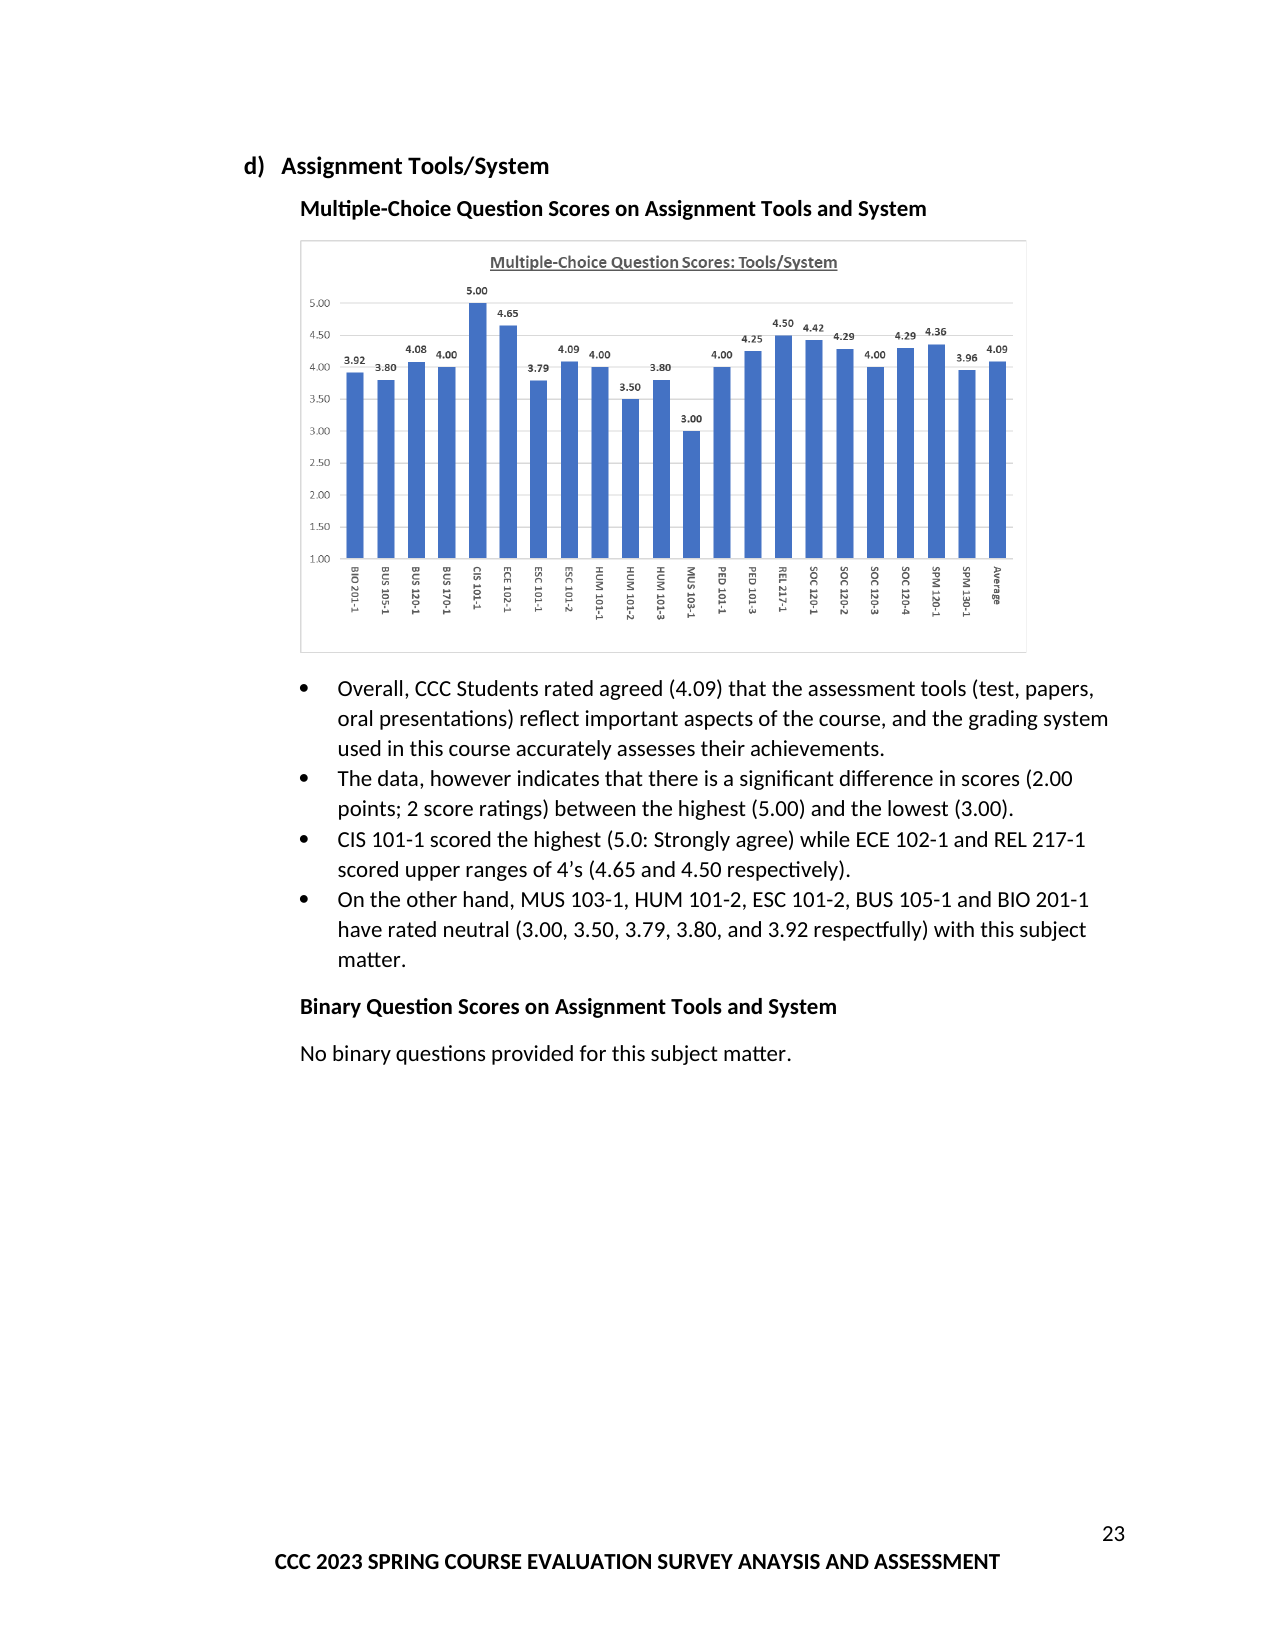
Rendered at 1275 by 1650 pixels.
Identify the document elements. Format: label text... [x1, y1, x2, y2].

list Assignment Tools/System [244, 150, 1125, 181]
text Binary Question Scores on Assignment Tools and System [225, 992, 1125, 1020]
list Overall, CCC Students rated agreed (4.09) that the assessment tools (test, papers, oral presentations) reflect important aspects of the course, and the grading system used in this course accurately assesses their achievements. [300, 674, 1125, 762]
list On the other hand, MUS 103-1, HUM 101-2, ESC 101-2, BUS 105-1 and BIO 201-1 have rated neutral (3.00, 3.50, 3.79, 3.80, and 3.92 respectfully) with this subject matter. [300, 885, 1125, 973]
text No binary questions provided for this subject matter. [225, 1039, 1125, 1067]
picture [300, 240, 1027, 653]
list The data, however indicates that there is a significant difference in scores (2.00 points; 2 score ratings) between the highest (5.00) and the lowest (3.00). [300, 764, 1125, 822]
list CIS 101-1 scored the highest (5.0: Strongly agree) while ECE 102-1 and REL 217-1 scored upper ranges of 4’s (4.65 and 4.50 respectively). [300, 825, 1125, 883]
list Multiple-Choice Question Scores on Assignment Tools and System [300, 194, 1125, 222]
